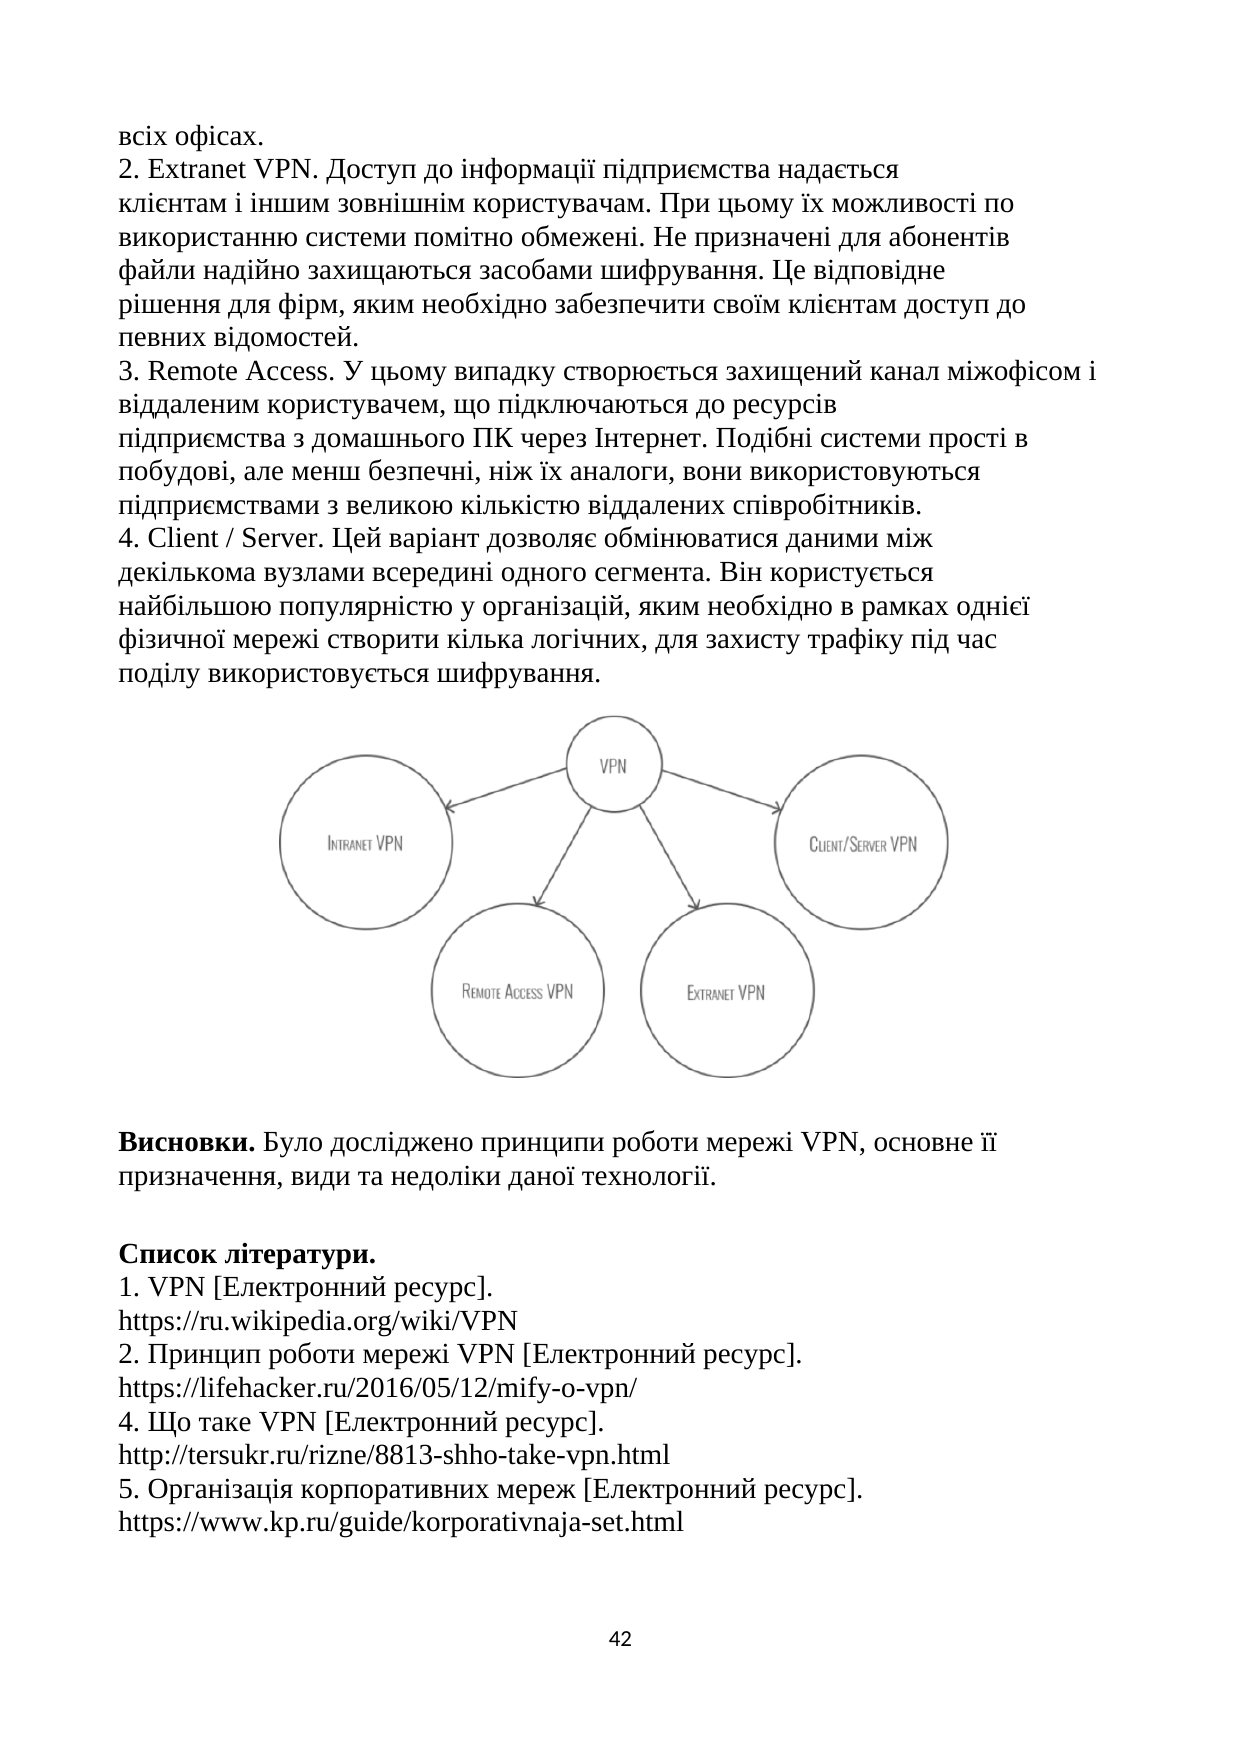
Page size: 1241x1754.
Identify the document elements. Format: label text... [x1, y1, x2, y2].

picture [118, 705, 1094, 1108]
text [118, 118, 1122, 688]
text Список літератури. 1. VPN [Електронний ресурс]. https://ru.wikipedia.org/wiki/VPN 2. Принцип роботи мережі VPN [Електронний ресурс]. https://lifehacker.ru/2016/05/12/mify-o-vpn/ 4. Що таке VPN [Електронний ресурс]. http://tersukr.ru/rizne/8813-shho-take-vpn.html 5. Організація корпоративних мереж [Електронний ресурс]. https://www.kp.ru/guide/korporativnaja-set.html [118, 1236, 1122, 1538]
text Висновки. Було досліджено принципи роботи мережі VPN, основне її призначення, види та недоліки даної технології. [118, 1124, 1122, 1219]
